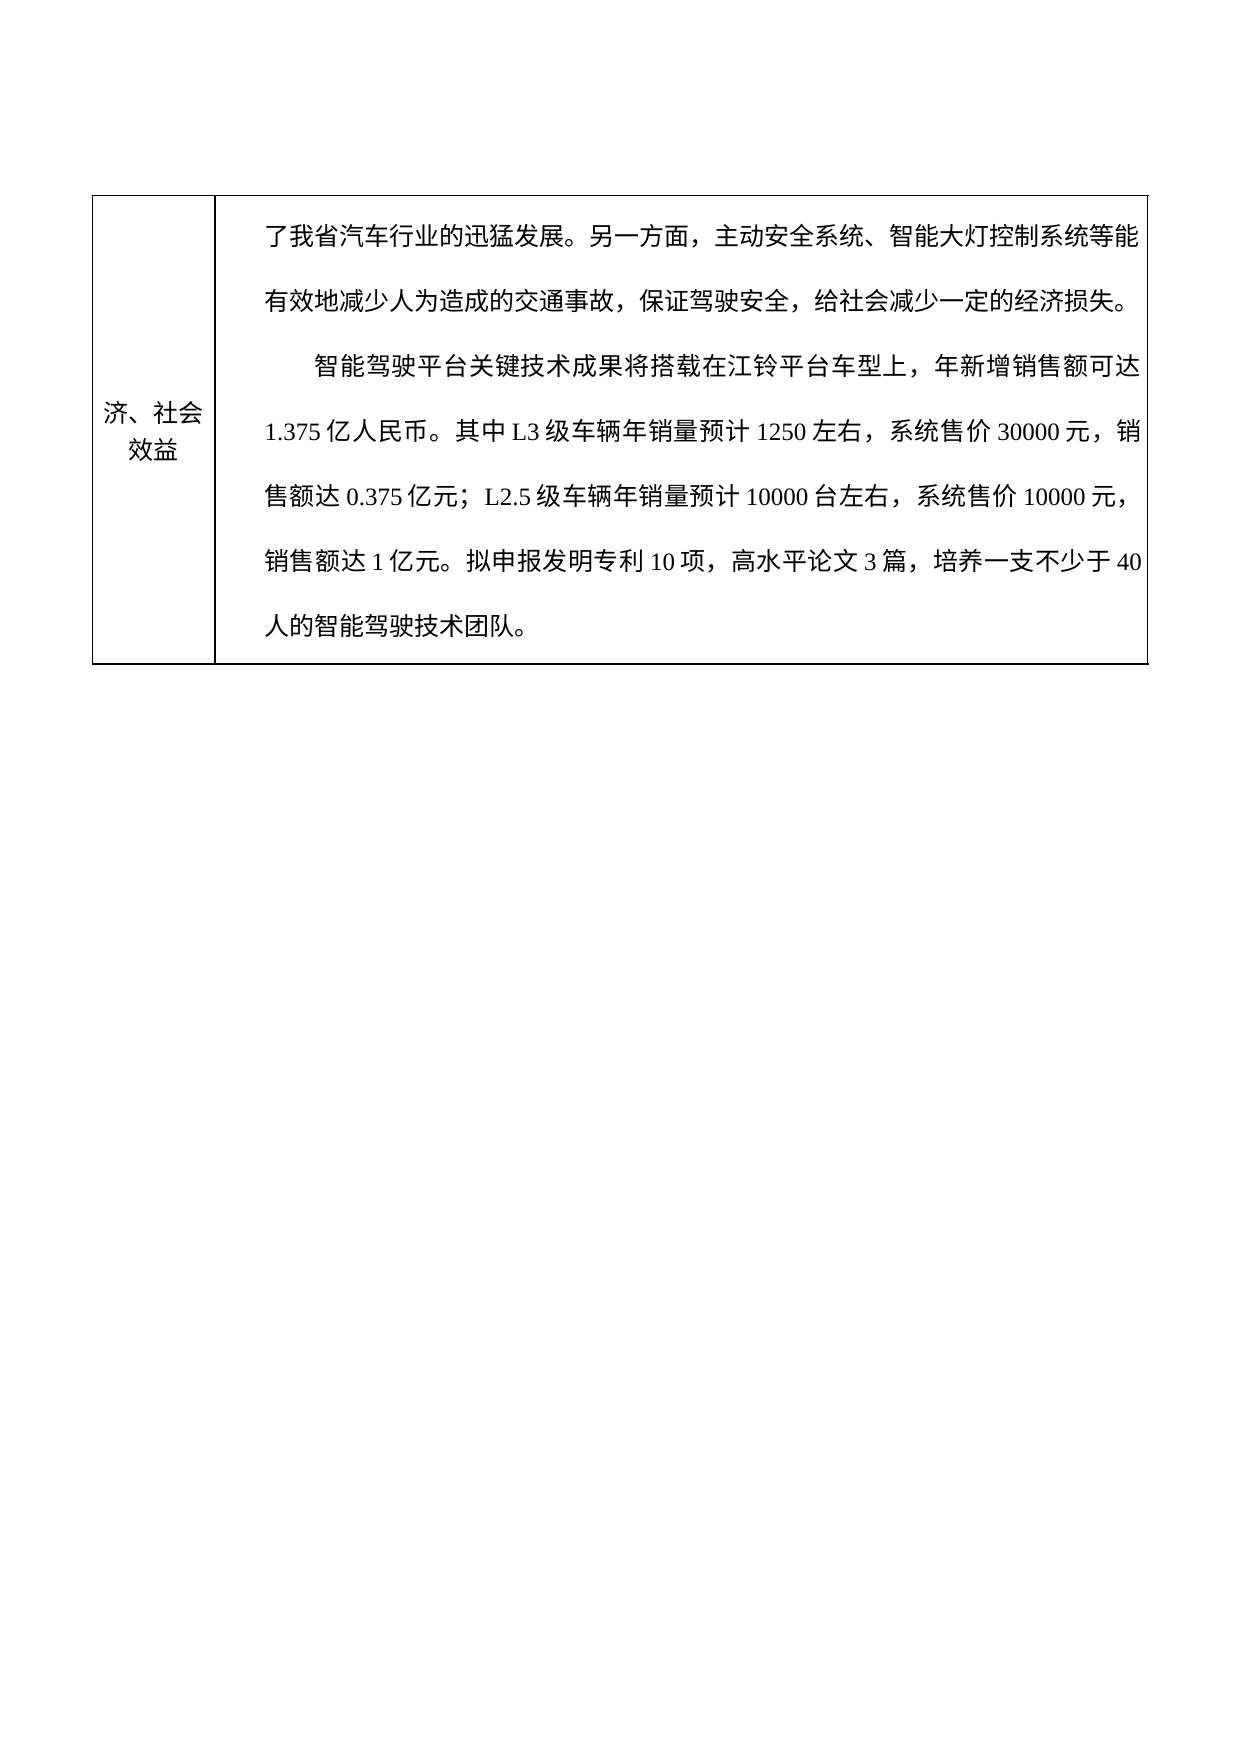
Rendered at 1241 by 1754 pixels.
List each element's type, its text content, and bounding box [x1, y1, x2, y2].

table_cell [216, 196, 1147, 663]
table_cell 企业承接转化后预期的经济、社会效益 [93, 196, 214, 663]
